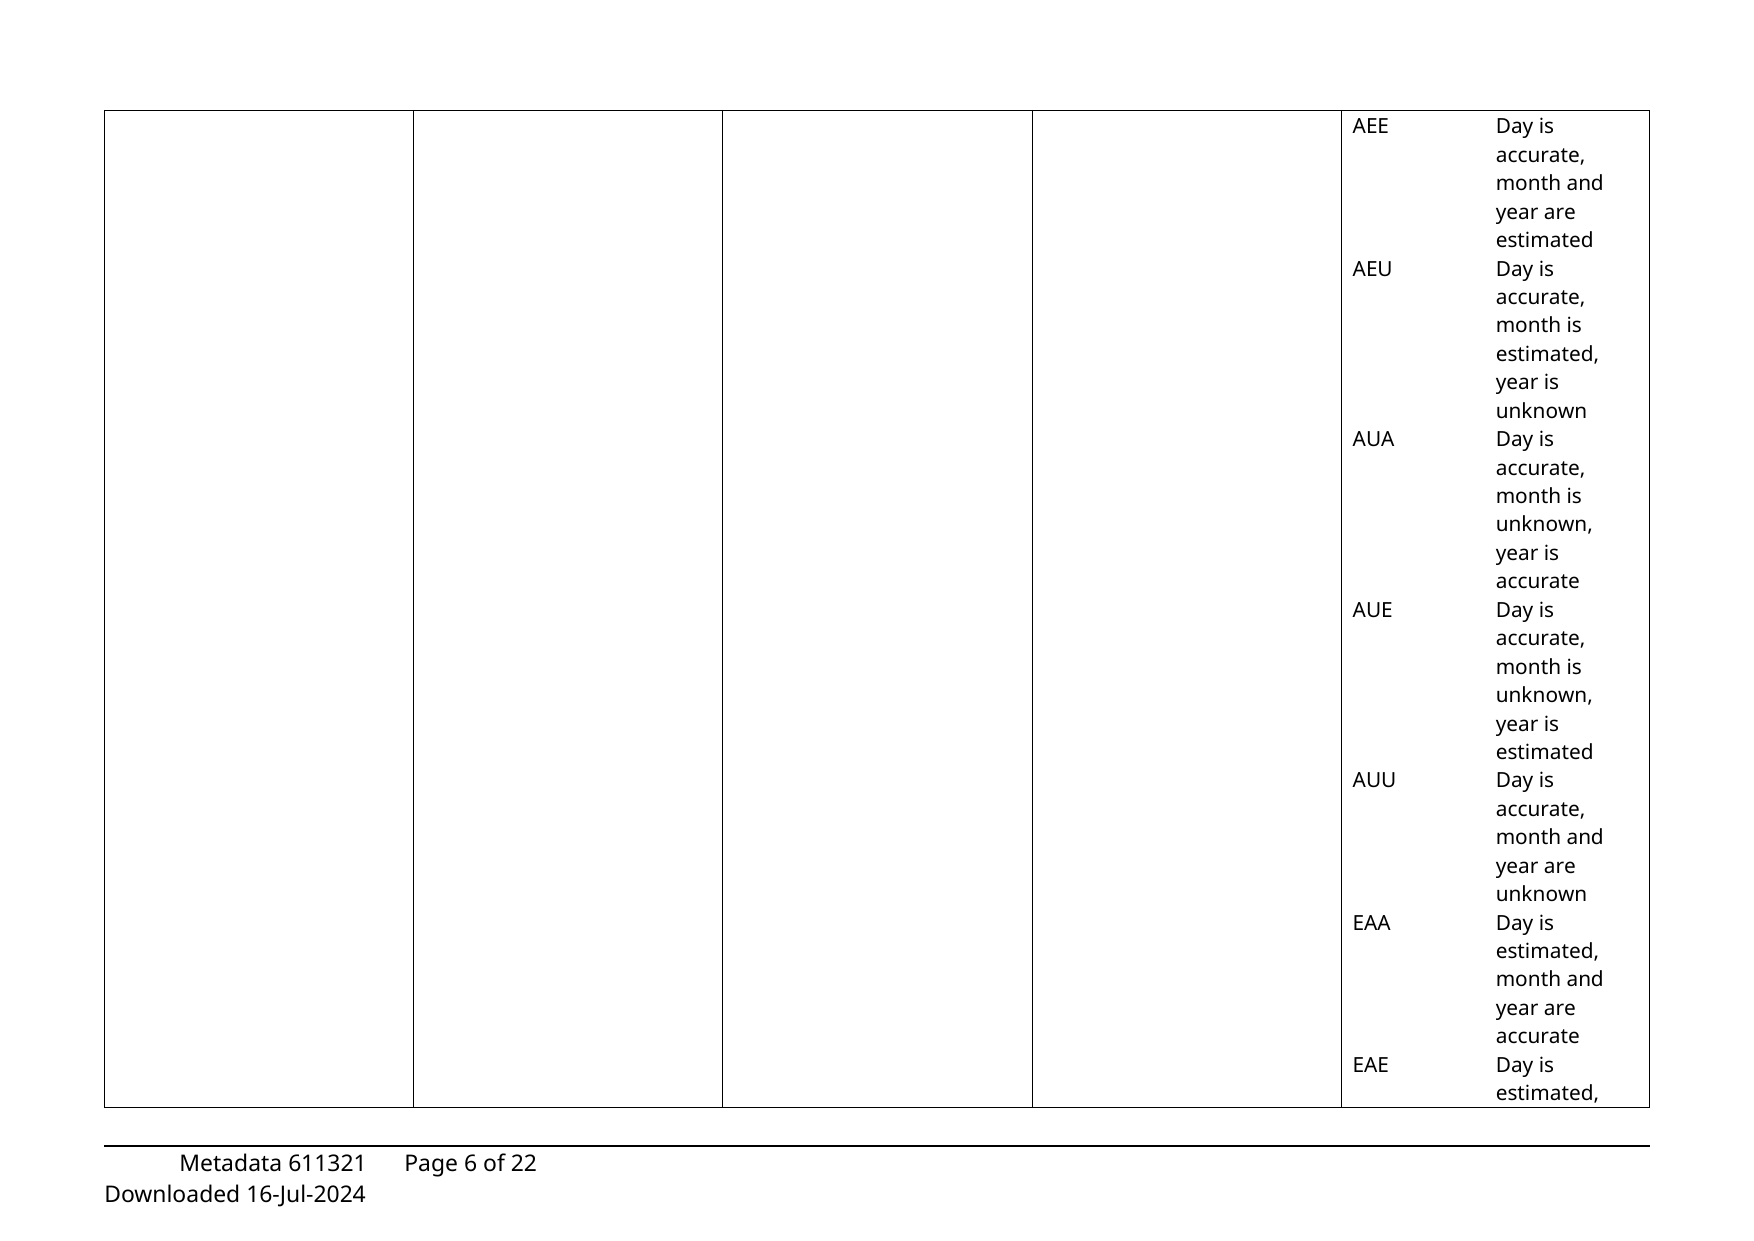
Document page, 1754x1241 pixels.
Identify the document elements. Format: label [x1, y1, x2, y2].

table_header [414, 111, 722, 1107]
table_header [723, 111, 1032, 1107]
table_header [1342, 111, 1649, 1107]
table_header [105, 111, 413, 1107]
table_header [1033, 111, 1341, 1107]
